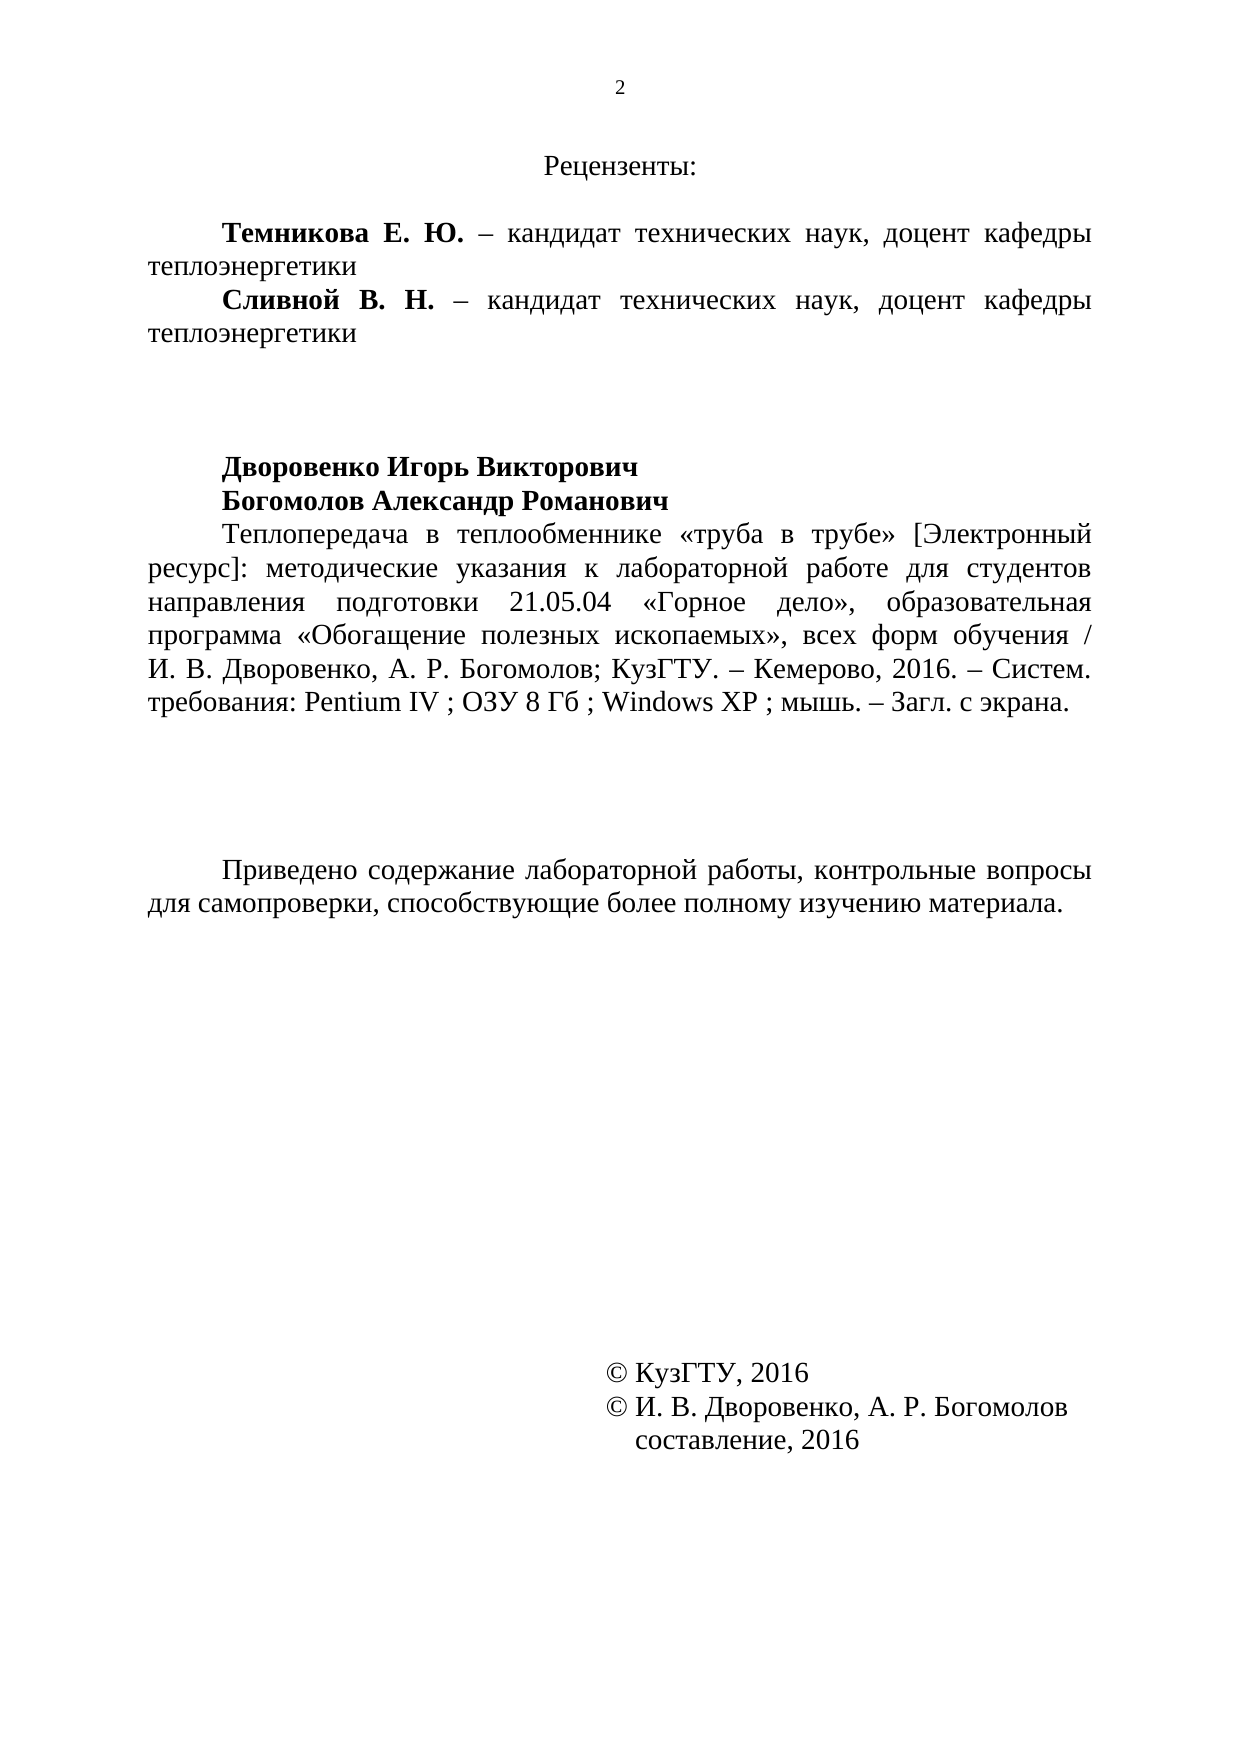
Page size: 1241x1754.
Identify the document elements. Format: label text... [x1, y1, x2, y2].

text Теплопередача в теплообменнике «труба в трубе» [Электронный ресурс]: методические указания к лабораторной работе для студентов направления подготовки 21.05.04 «Горное дело», образовательная программа «Обогащение полезных ископаемых», всех форм обучения / И. В. Дворовенко, А. Р. Богомолов; КузГТУ. – Кемерово, 2016. – Систем. требования: Pentium IV ; ОЗУ 8 Гб ; Windows XP ; мышь. – Загл. с экрана. [148, 517, 1092, 718]
text Дворовенко Игорь Викторович [148, 449, 1092, 483]
text Богомолов Александр Романович [148, 483, 1092, 517]
text © КузГТУ, 2016 [148, 1355, 1092, 1389]
text составление, 2016 [148, 1422, 1092, 1456]
text © И. В. Дворовенко, А. Р. Богомолов [148, 1389, 1092, 1422]
text Сливной В. Н. – кандидат технических наук, доцент кафедры теплоэнергетики [148, 282, 1092, 349]
text Рецензенты: [148, 148, 1092, 181]
text Приведено содержание лабораторной работы, контрольные вопросы для самопроверки, способствующие более полному изучению материала. [148, 852, 1092, 919]
text Темникова Е. Ю. – кандидат технических наук, доцент кафедры теплоэнергетики [148, 215, 1092, 282]
